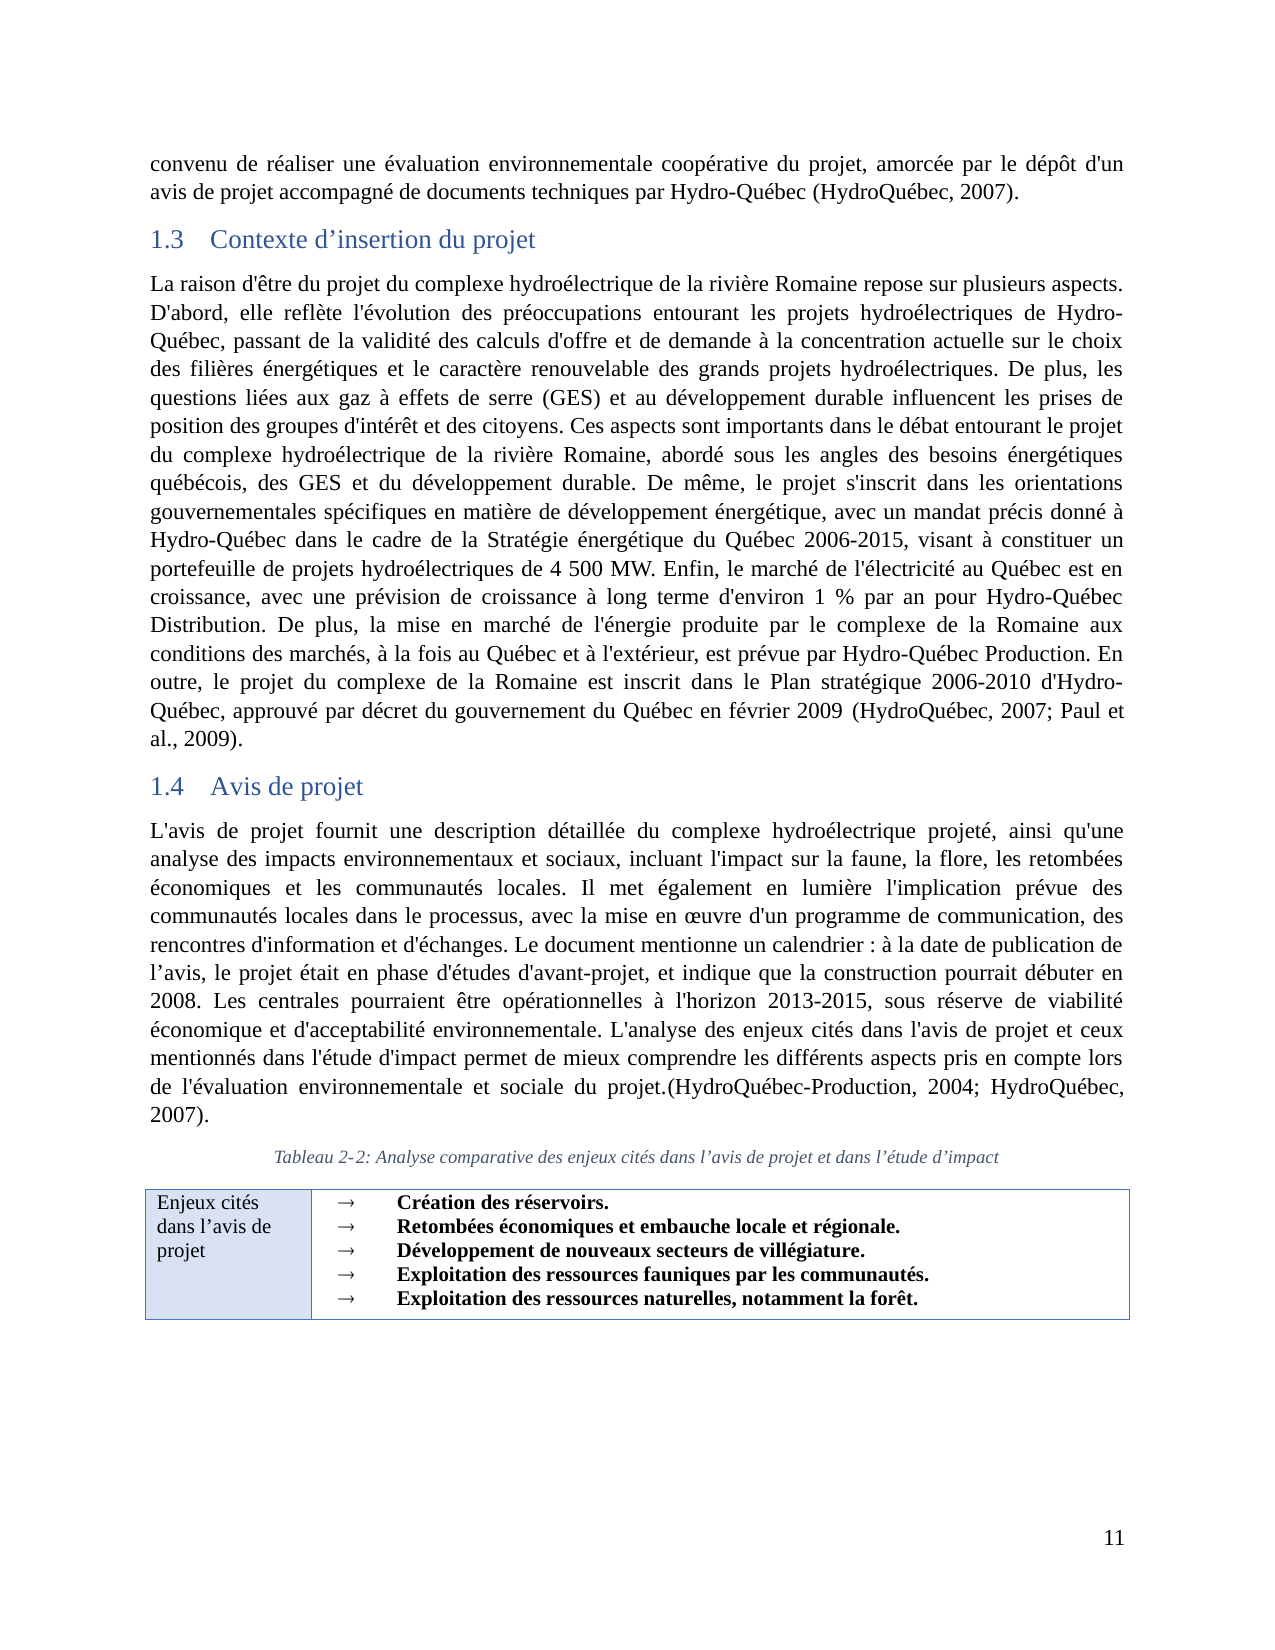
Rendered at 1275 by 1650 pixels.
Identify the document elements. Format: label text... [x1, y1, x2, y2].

subtitle Avis de projet [150, 770, 1125, 801]
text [150, 150, 1125, 205]
table_header Enjeux cités dans l’avis de projet [146, 1190, 311, 1319]
text L'avis de projet fournit une description détaillée du complexe hydroélectrique projeté, ainsi qu'une analyse des impacts environnementaux et sociaux, incluant l'impact sur la faune, la flore, les retombées économiques et les communautés locales. Il met également en lumière l'implication prévue des communautés locales dans le processus, avec la mise en œuvre d'un programme de communication, des rencontres d'information et d'échanges. Le document mentionne un calendrier : à la date de publication de l’avis, le projet était en phase d'études d'avant-projet, et indique que la construction pourrait débuter en 2008. Les centrales pourraient être opérationnelles à l'horizon 2013-2015, sous réserve de viabilité économique et d'acceptabilité environnementale. L'analyse des enjeux cités dans l'avis de projet et ceux mentionnés dans l'étude d'impact permet de mieux comprendre les différents aspects pris en compte lors de l'évaluation environnementale et sociale du projet.(HydroQuébec-Production, 2004; HydroQuébec, 2007). [150, 817, 1125, 1128]
text Tableau 2-2: Analyse comparative des enjeux cités dans l’avis de projet et dans l’étude d’impact [150, 1146, 1125, 1168]
table_header Création des réservoirs. Retombées économiques et embauche locale et régionale. Développement de nouveaux secteurs de villégiature. Exploitation des ressources fauniques par les communautés. Exploitation des ressources naturelles, notamment la forêt. [312, 1190, 1129, 1319]
subtitle Contexte d’insertion du projet [150, 223, 1125, 255]
text La raison d'être du projet du complexe hydroélectrique de la rivière Romaine repose sur plusieurs aspects. D'abord, elle reflète l'évolution des préoccupations entourant les projets hydroélectriques de Hydro-Québec, passant de la validité des calculs d'offre et de demande à la concentration actuelle sur le choix des filières énergétiques et le caractère renouvelable des grands projets hydroélectriques. De plus, les questions liées aux gaz à effets de serre (GES) et au développement durable influencent les prises de position des groupes d'intérêt et des citoyens. Ces aspects sont importants dans le débat entourant le projet du complexe hydroélectrique de la rivière Romaine, abordé sous les angles des besoins énergétiques québécois, des GES et du développement durable. De même, le projet s'inscrit dans les orientations gouvernementales spécifiques en matière de développement énergétique, avec un mandat précis donné à Hydro-Québec dans le cadre de la Stratégie énergétique du Québec 2006-2015, visant à constituer un portefeuille de projets hydroélectriques de 4 500 MW. Enfin, le marché de l'électricité au Québec est en croissance, avec une prévision de croissance à long terme d'environ 1 % par an pour Hydro-Québec Distribution. De plus, la mise en marché de l'énergie produite par le complexe de la Romaine aux conditions des marchés, à la fois au Québec et à l'extérieur, est prévue par Hydro-Québec Production. En outre, le projet du complexe de la Romaine est inscrit dans le Plan stratégique 2006-2010 d'Hydro-Québec, approuvé par décret du gouvernement du Québec en février 2009 (HydroQuébec, 2007; Paul et al., 2009). [150, 270, 1125, 752]
